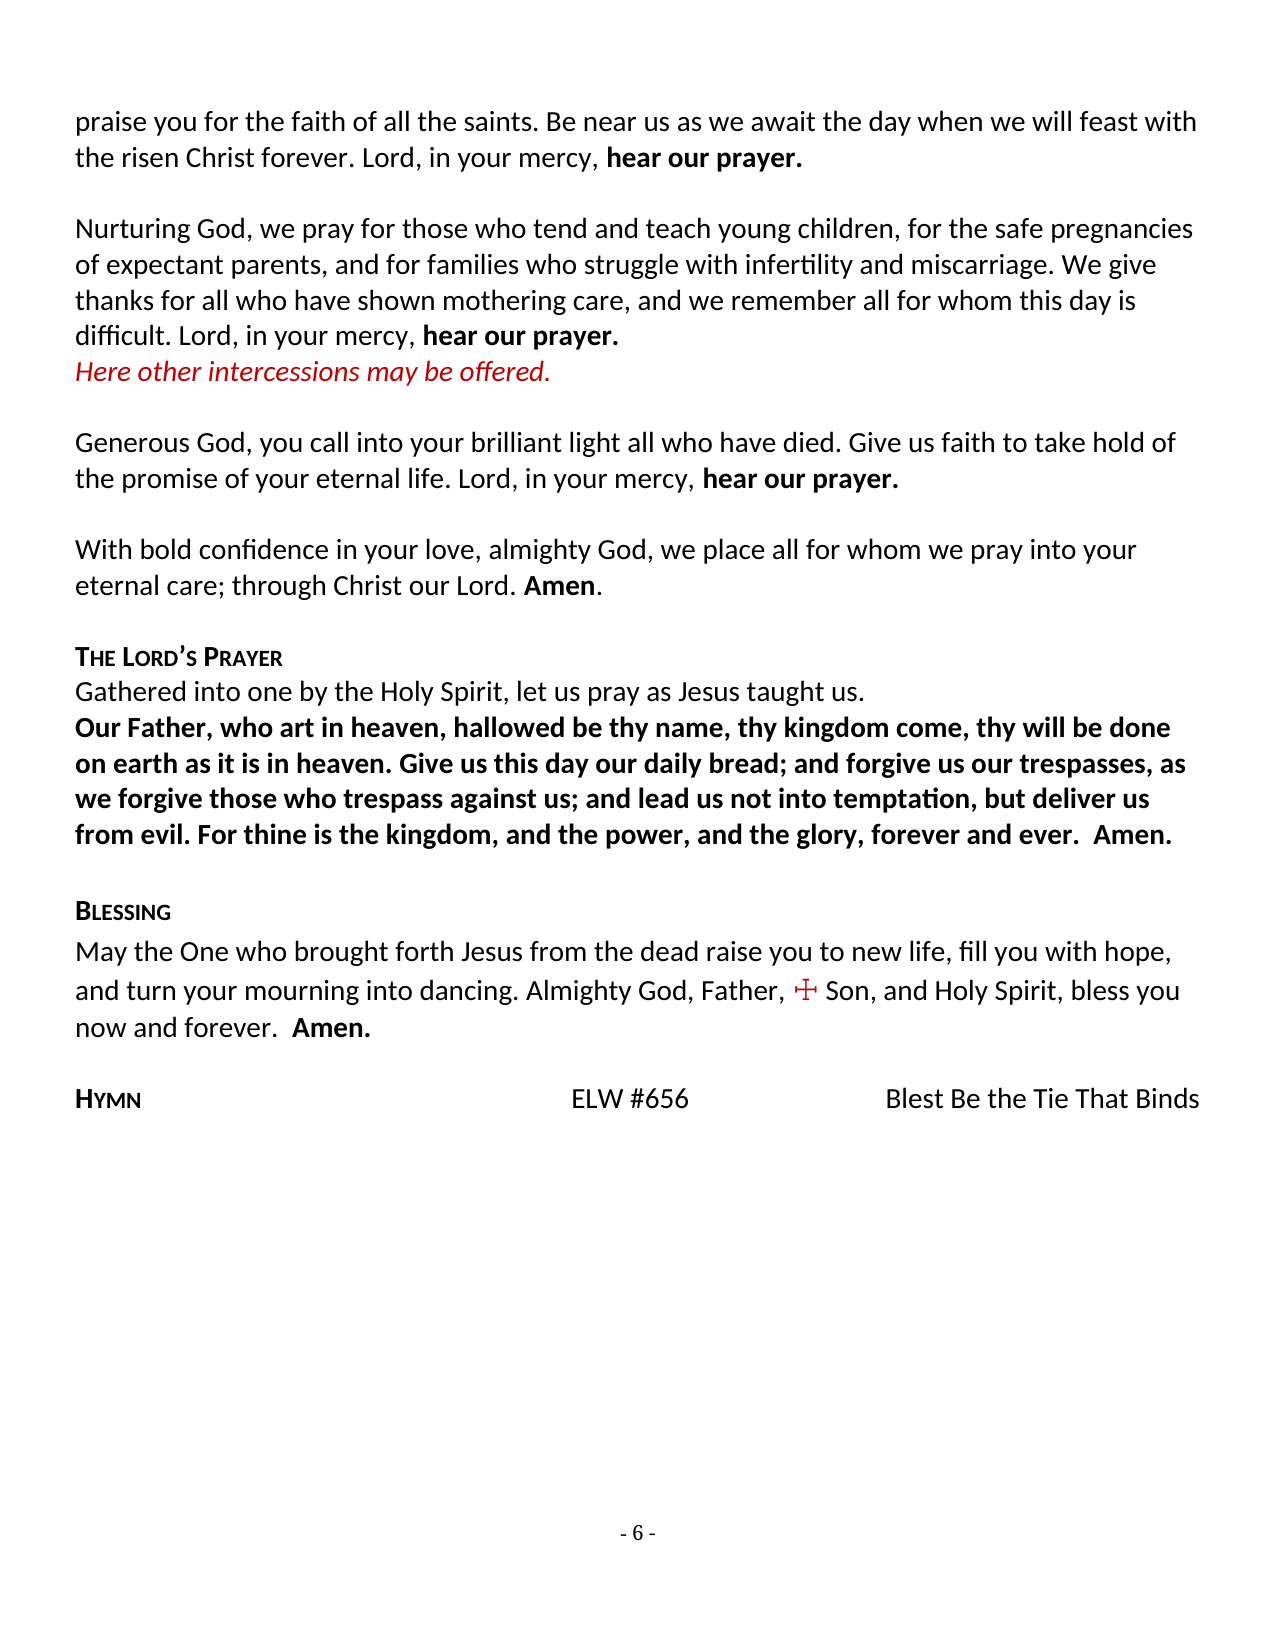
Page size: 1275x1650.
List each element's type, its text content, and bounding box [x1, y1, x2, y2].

text and turn your mourning into dancing. Almighty God, Father, ☩ Son, and Holy Spirit, bless you now and forever. Amen. [75, 969, 1200, 1044]
text Generous God, you call into your brilliant light all who have died. Give us faith to take hold of the promise of your eternal life. Lord, in your mercy, hear our prayer. [75, 424, 1200, 495]
text Hymn ELW #656 Blest Be the Tie That Binds [75, 1080, 1200, 1116]
text May the One who brought forth Jesus from the dead raise you to new life, fill you with hope, [75, 933, 1200, 969]
text Blessing [75, 892, 1200, 928]
text With bold confidence in your love, almighty God, we place all for whom we pray into your eternal care; through Christ our Lord. Amen. [75, 531, 1200, 602]
text Here other intercessions may be offered. [75, 353, 1200, 388]
text Nurturing God, we pray for those who tend and teach young children, for the safe pregnancies of expectant parents, and for families who struggle with infertility and miscarriage. We give thanks for all who have shown mothering care, and we remember all for whom this day is difficult. Lord, in your mercy, hear our prayer. [75, 210, 1200, 353]
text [75, 103, 1200, 175]
text Gathered into one by the Holy Spirit, let us pray as Jesus taught us. [75, 673, 1200, 709]
text The Lord’s Prayer [75, 638, 1200, 673]
text Our Father, who art in heaven, hallowed be thy name, thy kingdom come, thy will be done on earth as it is in heaven. Give us this day our daily bread; and forgive us our trespasses, as we forgive those who trespass against us; and lead us not into temptation, but deliver us from evil. For thine is the kingdom, and the power, and the glory, forever and ever. Amen. [75, 709, 1200, 852]
